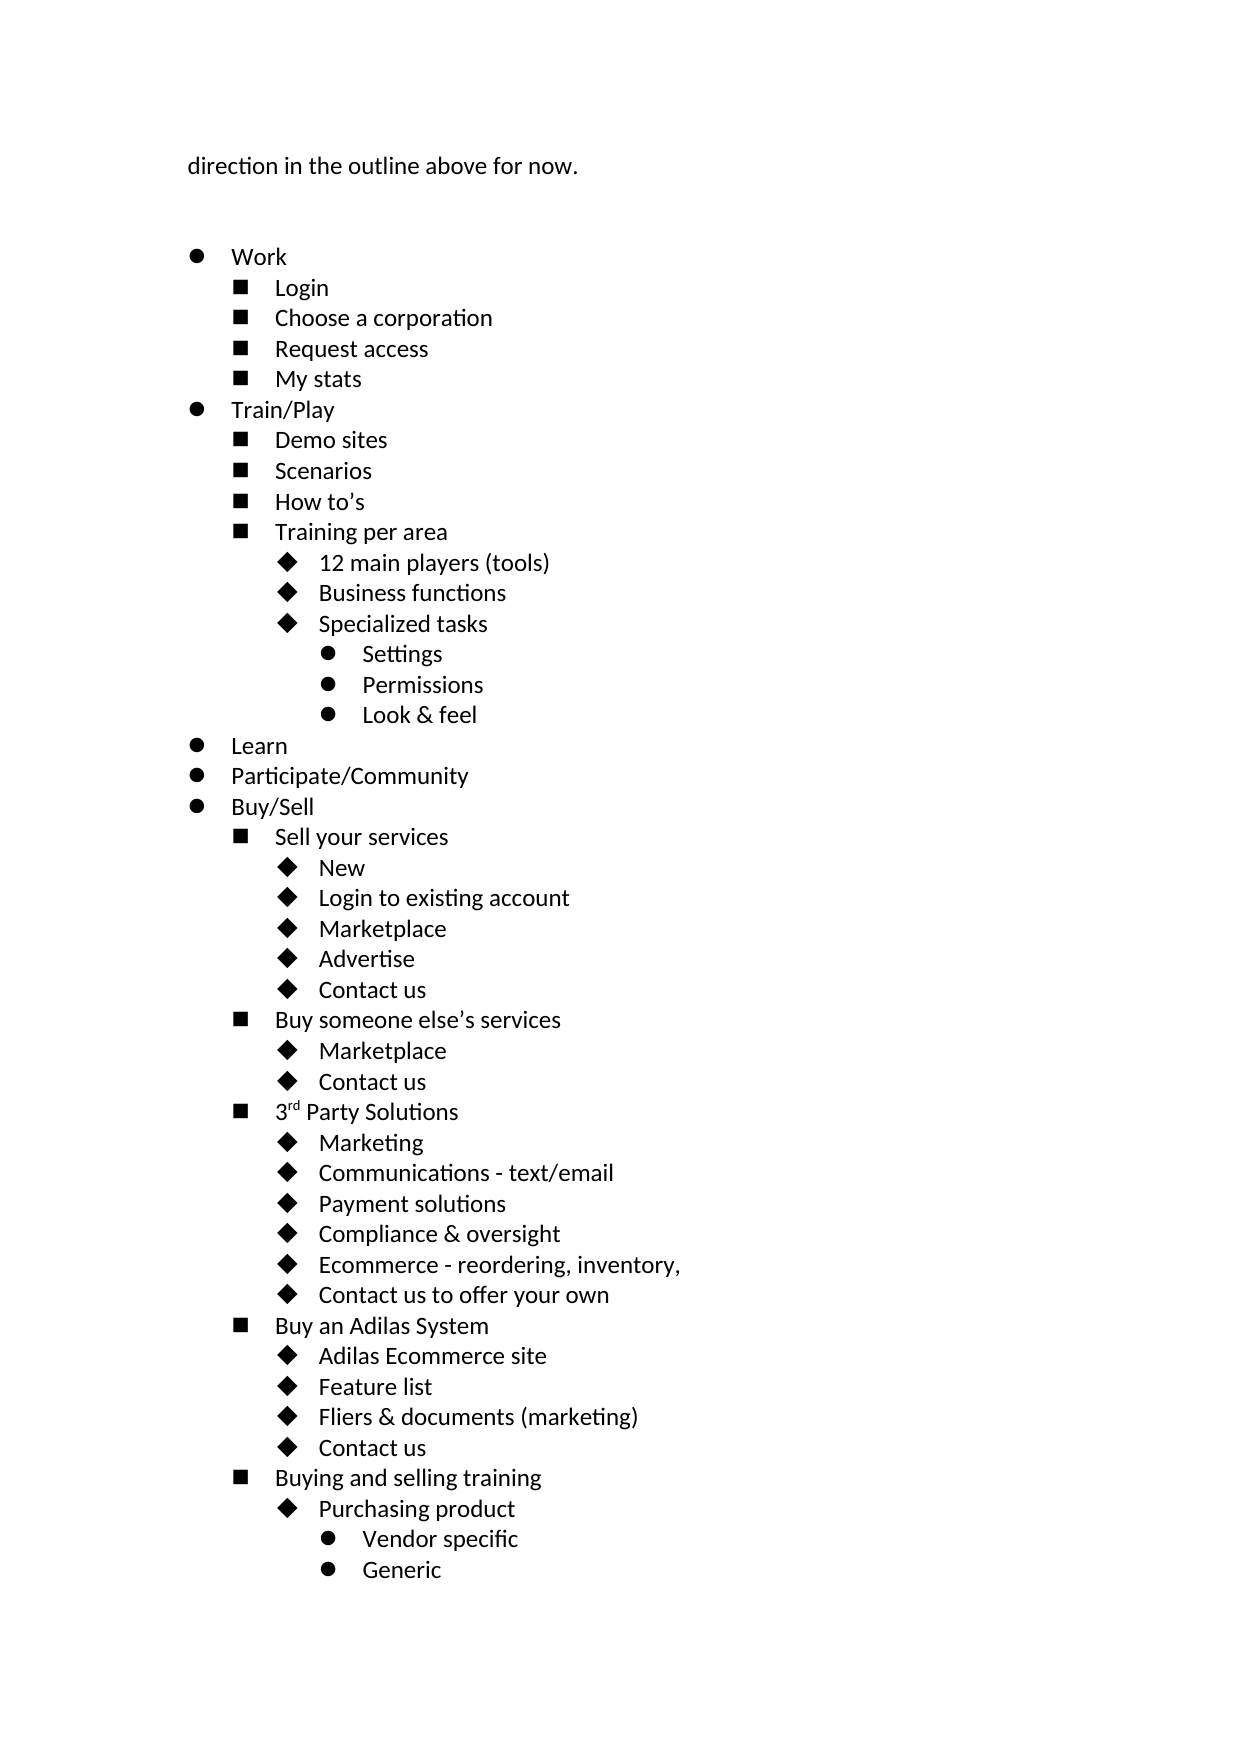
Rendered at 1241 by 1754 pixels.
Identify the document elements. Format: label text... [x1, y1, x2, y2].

list Contact us [275, 1066, 1053, 1096]
list Vendor specific [319, 1523, 1053, 1554]
list How to’s [231, 486, 1053, 516]
list Look & feel [319, 699, 1053, 730]
list Purchasing product [275, 1493, 1053, 1523]
list Login to existing account [275, 882, 1053, 913]
list Permissions [319, 669, 1053, 699]
list Fliers & documents (marketing) [275, 1401, 1053, 1432]
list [187, 150, 1053, 181]
list 12 main players (tools) [275, 547, 1053, 577]
list Adilas Ecommerce site [275, 1340, 1053, 1371]
list Feature list [275, 1371, 1053, 1401]
list Scenarios [231, 455, 1053, 486]
list Contact us [275, 974, 1053, 1004]
list Sell your services [231, 821, 1053, 852]
list Generic [319, 1554, 1053, 1584]
list New [275, 852, 1053, 882]
list Login [231, 272, 1053, 303]
list Request access [231, 333, 1053, 364]
list Demo sites [231, 425, 1053, 455]
list Buy someone else’s services [231, 1004, 1053, 1035]
list Communications - text/email [275, 1157, 1053, 1188]
list Participate/Community [187, 760, 1053, 791]
list Ecommerce - reordering, inventory, [275, 1249, 1053, 1279]
list Marketing [275, 1127, 1053, 1157]
list Payment solutions [275, 1188, 1053, 1218]
list Learn [187, 730, 1053, 760]
list Compliance & oversight [275, 1218, 1053, 1249]
list Marketplace [275, 1035, 1053, 1066]
list Contact us [275, 1432, 1053, 1462]
list Train/Play [187, 394, 1053, 425]
list Buying and selling training [231, 1462, 1053, 1493]
list Buy an Adilas System [231, 1310, 1053, 1340]
list Specialized tasks [275, 608, 1053, 638]
list Work [187, 242, 1053, 272]
list Contact us to offer your own [275, 1279, 1053, 1310]
list Buy/Sell [187, 791, 1053, 821]
list 3rd Party Solutions [231, 1096, 1053, 1127]
list Settings [319, 638, 1053, 669]
list My stats [231, 364, 1053, 394]
list Marketplace [275, 913, 1053, 943]
list Business functions [275, 577, 1053, 608]
list Choose a corporation [231, 303, 1053, 333]
list Advertise [275, 943, 1053, 974]
list Training per area [231, 516, 1053, 547]
